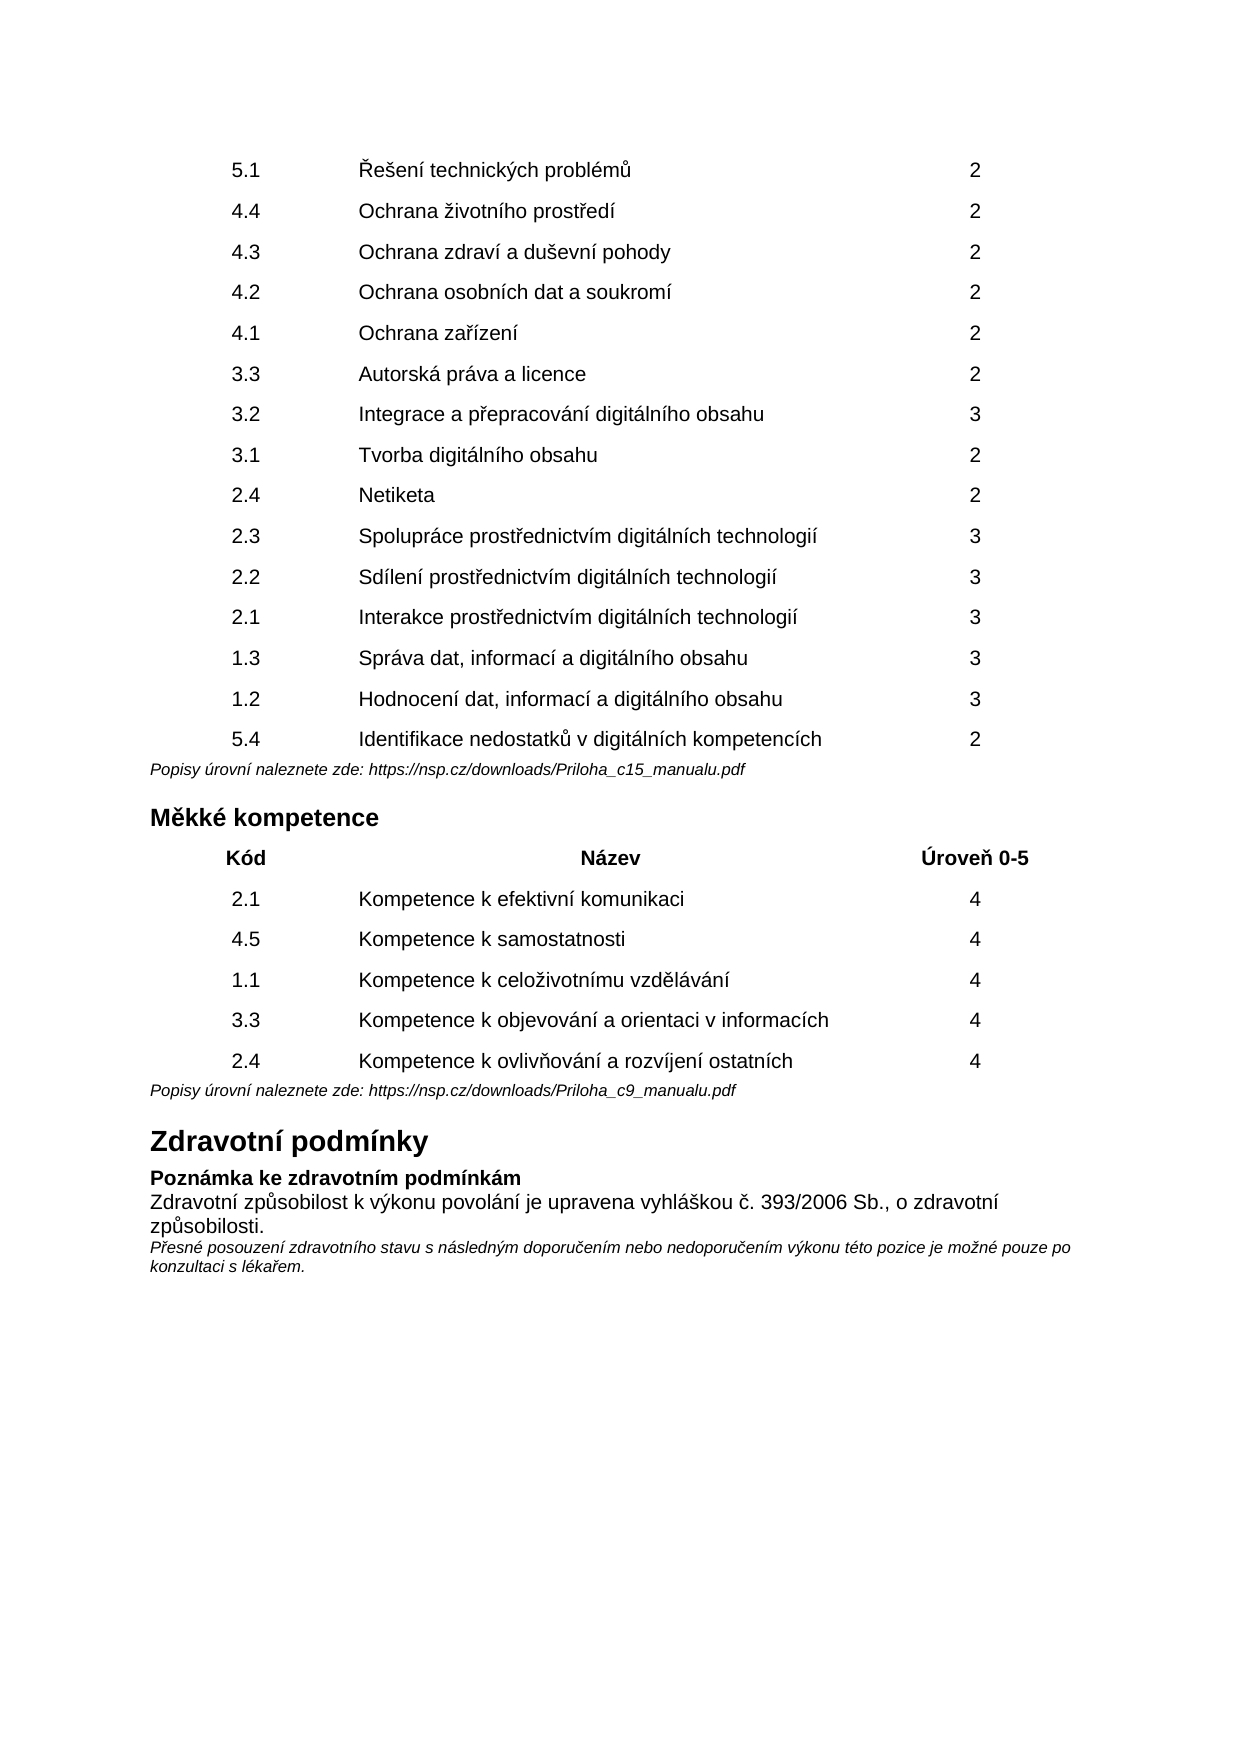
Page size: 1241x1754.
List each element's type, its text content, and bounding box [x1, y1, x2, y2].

table_cell 2 [871, 150, 1079, 191]
table_cell 4 [871, 1000, 1079, 1041]
table_cell 3 [871, 678, 1079, 719]
table_cell Ochrana zdraví a duševní pohody [350, 231, 871, 272]
table_cell 2 [871, 353, 1079, 394]
table_cell 4.1 [142, 313, 350, 353]
table_cell 4 [871, 1041, 1079, 1081]
table_cell Tvorba digitálního obsahu [350, 434, 871, 475]
text Poznámka ke zdravotním podmínkám [150, 1166, 1090, 1190]
table_cell 3 [871, 638, 1079, 678]
table_cell 3.2 [142, 394, 350, 434]
table_cell 2.2 [142, 556, 350, 597]
table_cell 4 [871, 919, 1079, 959]
table_cell 2.1 [142, 597, 350, 637]
table_cell 2.4 [142, 1041, 350, 1081]
table_cell Ochrana osobních dat a soukromí [350, 272, 871, 312]
table_cell Řešení technických problémů [350, 150, 871, 191]
table_cell 2 [871, 272, 1079, 312]
table_cell 4 [871, 959, 1079, 1000]
table_cell Identifikace nedostatků v digitálních kompetencích [350, 719, 871, 759]
table_cell Hodnocení dat, informací a digitálního obsahu [350, 678, 871, 719]
table_cell 2.3 [142, 516, 350, 556]
table_cell 4.2 [142, 272, 350, 312]
table_cell 3.3 [142, 1000, 350, 1041]
table_cell 3 [871, 556, 1079, 597]
text Popisy úrovní naleznete zde: https://nsp.cz/downloads/Priloha_c9_manualu.pdf [150, 1081, 1090, 1100]
table_cell Ochrana životního prostředí [350, 191, 871, 231]
table_cell 2.1 [142, 878, 350, 919]
table_cell 2 [871, 313, 1079, 353]
subtitle Měkké kompetence [150, 802, 1090, 831]
table_cell Ochrana zařízení [350, 313, 871, 353]
table_cell Netiketa [350, 475, 871, 516]
table_cell Kompetence k ovlivňování a rozvíjení ostatních [350, 1041, 871, 1081]
table_header Kód [142, 838, 350, 878]
table_cell Sdílení prostřednictvím digitálních technologií [350, 556, 871, 597]
table_cell Správa dat, informací a digitálního obsahu [350, 638, 871, 678]
table_cell 1.2 [142, 678, 350, 719]
table_cell Kompetence k samostatnosti [350, 919, 871, 959]
table_cell Integrace a přepracování digitálního obsahu [350, 394, 871, 434]
table_cell 3.1 [142, 434, 350, 475]
table_cell 3 [871, 597, 1079, 637]
table_cell Kompetence k celoživotnímu vzdělávání [350, 959, 871, 1000]
table_cell Kompetence k efektivní komunikaci [350, 878, 871, 919]
text Popisy úrovní naleznete zde: https://nsp.cz/downloads/Priloha_c15_manualu.pdf [150, 759, 1090, 778]
table_cell Autorská práva a licence [350, 353, 871, 394]
text Přesné posouzení zdravotního stavu s následným doporučením nebo nedoporučením výkonu této pozice je možné pouze po konzultaci s lékařem. [150, 1238, 1090, 1276]
table_cell 5.4 [142, 719, 350, 759]
table_cell 5.1 [142, 150, 350, 191]
table_cell Spolupráce prostřednictvím digitálních technologií [350, 516, 871, 556]
table_cell 1.1 [142, 959, 350, 1000]
table_cell 2 [871, 434, 1079, 475]
table_cell 2.4 [142, 475, 350, 516]
table_cell 2 [871, 231, 1079, 272]
table_cell Kompetence k objevování a orientaci v informacích [350, 1000, 871, 1041]
table_cell 3.3 [142, 353, 350, 394]
table_cell 3 [871, 394, 1079, 434]
table_header Úroveň 0-5 [871, 838, 1079, 878]
table_cell Interakce prostřednictvím digitálních technologií [350, 597, 871, 637]
table_cell 2 [871, 719, 1079, 759]
table_cell 3 [871, 516, 1079, 556]
table_cell 4.4 [142, 191, 350, 231]
table_cell 2 [871, 191, 1079, 231]
table_cell 2 [871, 475, 1079, 516]
table_cell 4 [871, 878, 1079, 919]
subtitle Zdravotní podmínky [150, 1124, 1090, 1158]
table_header Název [350, 838, 871, 878]
table_cell 4.3 [142, 231, 350, 272]
text Zdravotní způsobilost k výkonu povolání je upravena vyhláškou č. 393/2006 Sb., o zdravotní způsobilosti. [150, 1190, 1090, 1238]
table_cell 4.5 [142, 919, 350, 959]
table_cell 1.3 [142, 638, 350, 678]
